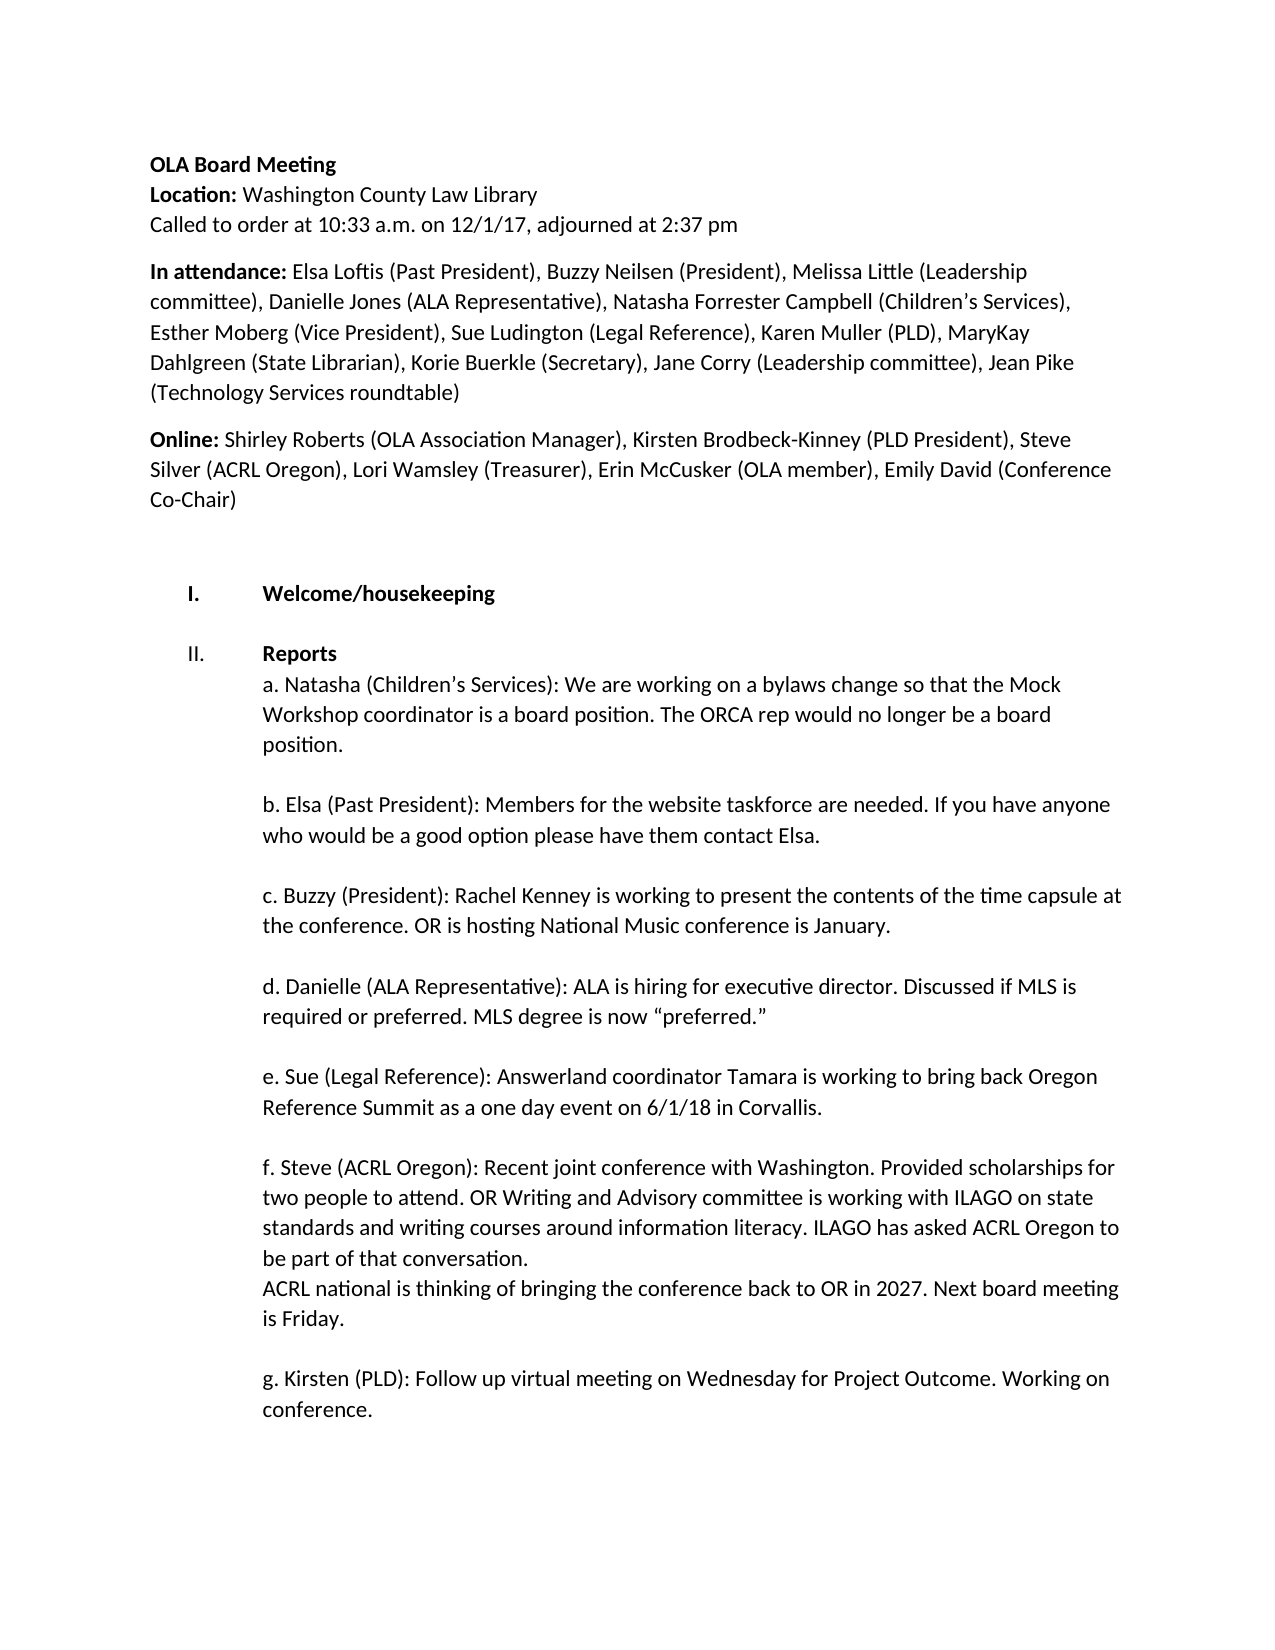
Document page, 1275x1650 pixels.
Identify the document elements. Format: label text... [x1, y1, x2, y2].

text OLA Board Meeting Location: Washington County Law Library Called to order at 10:33 a.m. on 12/1/17, adjourned at 2:37 pm [150, 150, 1125, 238]
list Welcome/housekeeping [187, 579, 1125, 607]
text In attendance: Elsa Loftis (Past President), Buzzy Neilsen (President), Melissa Little (Leadership committee), Danielle Jones (ALA Representative), Natasha Forrester Campbell (Children’s Services), Esther Moberg (Vice President), Sue Ludington (Legal Reference), Karen Muller (PLD), MaryKay Dahlgreen (State Librarian), Korie Buerkle (Secretary), Jane Corry (Leadership committee), Jean Pike (Technology Services roundtable) [150, 257, 1125, 406]
text Online: Shirley Roberts (OLA Association Manager), Kirsten Brodbeck-Kinney (PLD President), Steve Silver (ACRL Oregon), Lori Wamsley (Treasurer), Erin McCusker (OLA member), Emily David (Conference Co-Chair) [150, 425, 1125, 513]
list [187, 639, 1125, 1453]
